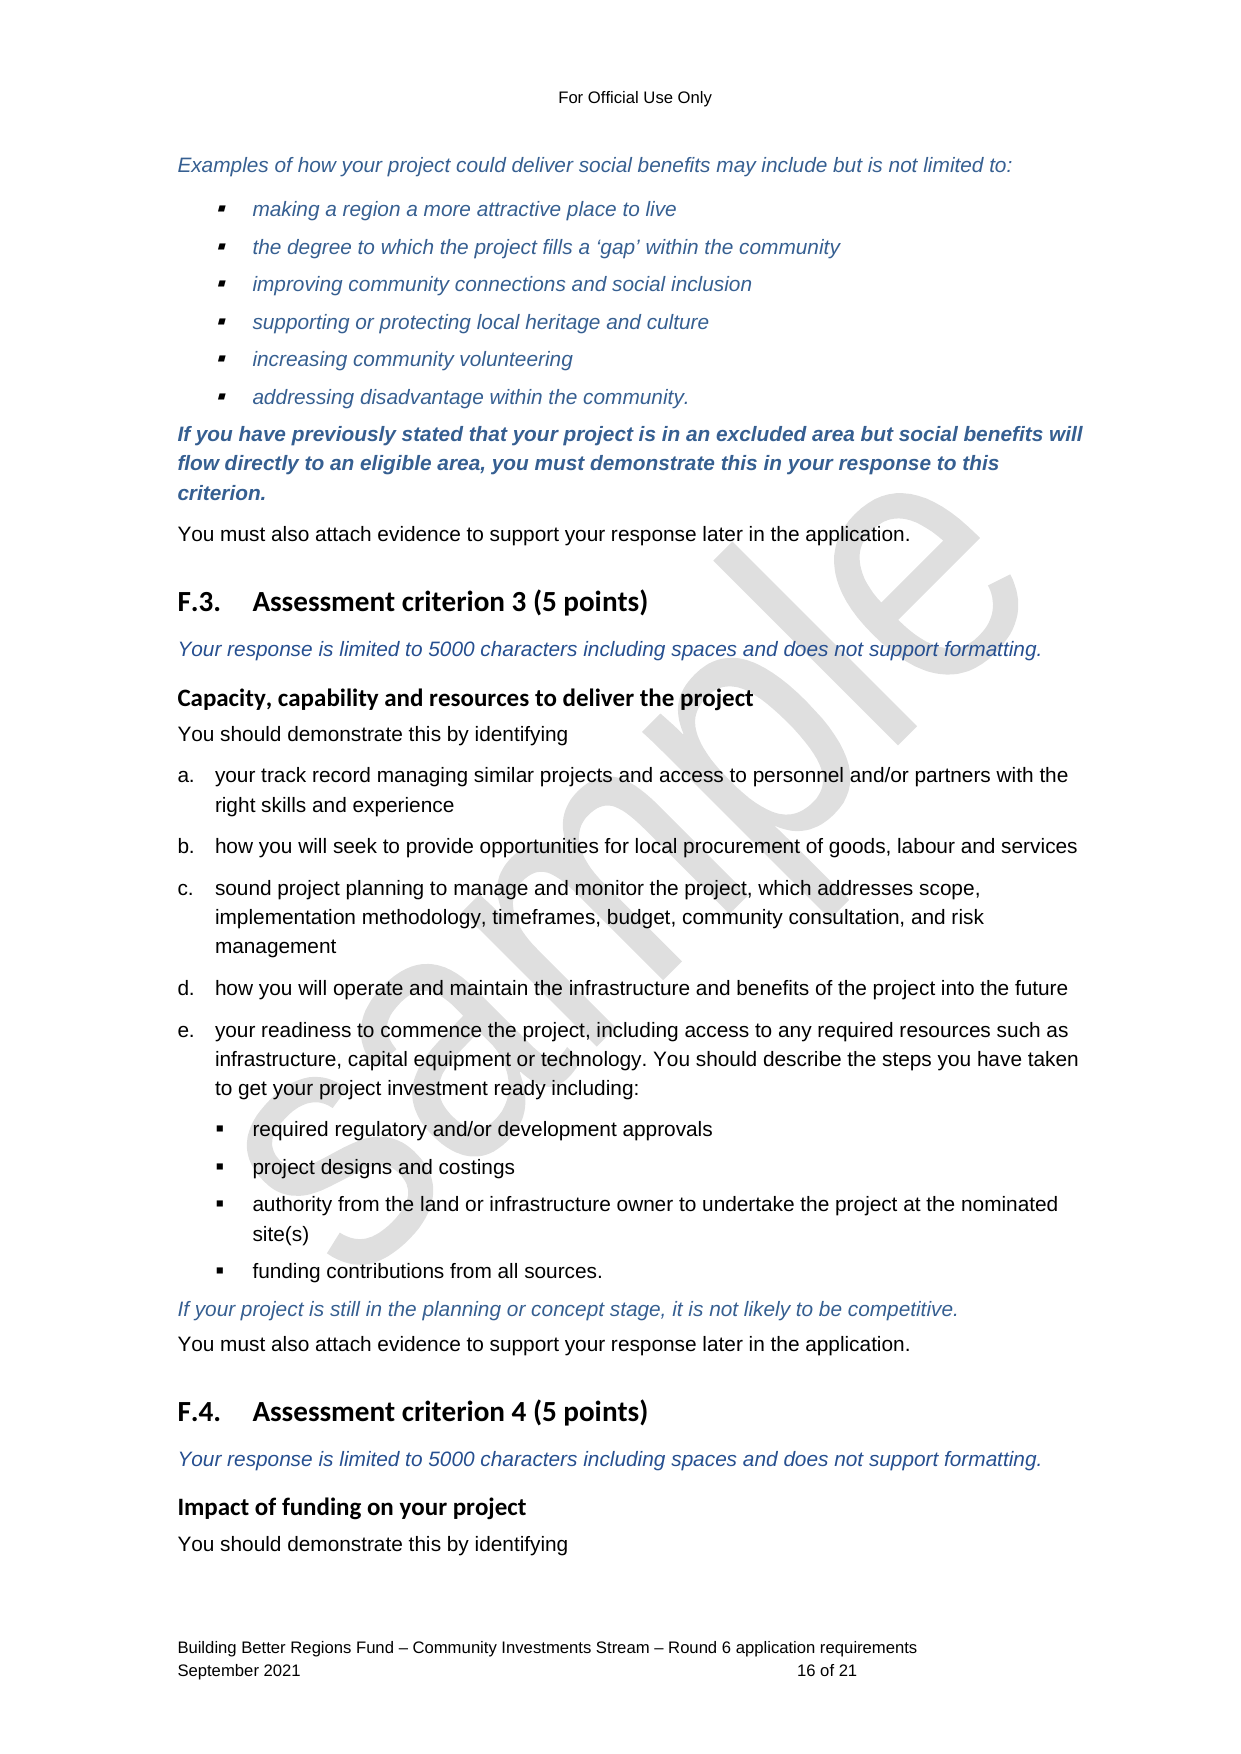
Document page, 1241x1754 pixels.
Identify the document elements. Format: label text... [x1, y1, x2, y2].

list Examples of how your project could deliver social benefits may include but is not limited to: [177, 148, 1092, 177]
list how you will seek to provide opportunities for local procurement of goods, labour and services [177, 829, 1092, 858]
text You should demonstrate this by identifying [177, 1526, 1092, 1555]
list required regulatory and/or development approvals [215, 1112, 1092, 1141]
list increasing community volunteering [215, 342, 1092, 371]
text Your response is limited to 5000 characters including spaces and does not support formatting. [177, 1442, 1092, 1471]
text If you have previously stated that your project is in an excluded area but social benefits will flow directly to an eligible area, you must demonstrate this in your response to this criterion. [177, 417, 1092, 504]
text You must also attach evidence to support your response later in the application. [177, 1327, 1092, 1356]
list your readiness to commence the project, including access to any required resources such as infrastructure, capital equipment or technology. You should describe the steps you have taken to get your project investment ready including: [177, 1012, 1092, 1100]
list sound project planning to manage and monitor the project, which addresses scope, implementation methodology, timeframes, budget, community consultation, and risk management [177, 871, 1092, 958]
text Your response is limited to 5000 characters including spaces and does not support formatting. [177, 632, 1092, 661]
list how you will operate and maintain the infrastructure and benefits of the project into the future [177, 971, 1092, 1000]
subtitle Assessment criterion 4 (5 points) [177, 1393, 1092, 1429]
list If your project is still in the planning or concept stage, it is not likely to be competitive. [177, 1291, 1092, 1321]
subtitle Impact of funding on your project [177, 1492, 1092, 1522]
subtitle Assessment criterion 3 (5 points) [177, 583, 1092, 619]
list funding contributions from all sources. [215, 1254, 1092, 1283]
list your track record managing similar projects and access to personnel and/or partners with the right skills and experience [177, 758, 1092, 816]
list making a region a more attractive place to live [215, 192, 1092, 221]
text You must also attach evidence to support your response later in the application. [177, 517, 1092, 546]
list project designs and costings [215, 1150, 1092, 1179]
list authority from the land or infrastructure owner to undertake the project at the nominated site(s) [215, 1187, 1092, 1246]
text You should demonstrate this by identifying [177, 716, 1092, 746]
list supporting or protecting local heritage and culture [215, 304, 1092, 333]
list improving community connections and social inclusion [215, 267, 1092, 296]
subtitle Capacity, capability and resources to deliver the project [177, 682, 1092, 712]
list addressing disadvantage within the community. [215, 379, 1092, 408]
list the degree to which the project fills a ‘gap’ within the community [215, 229, 1092, 258]
